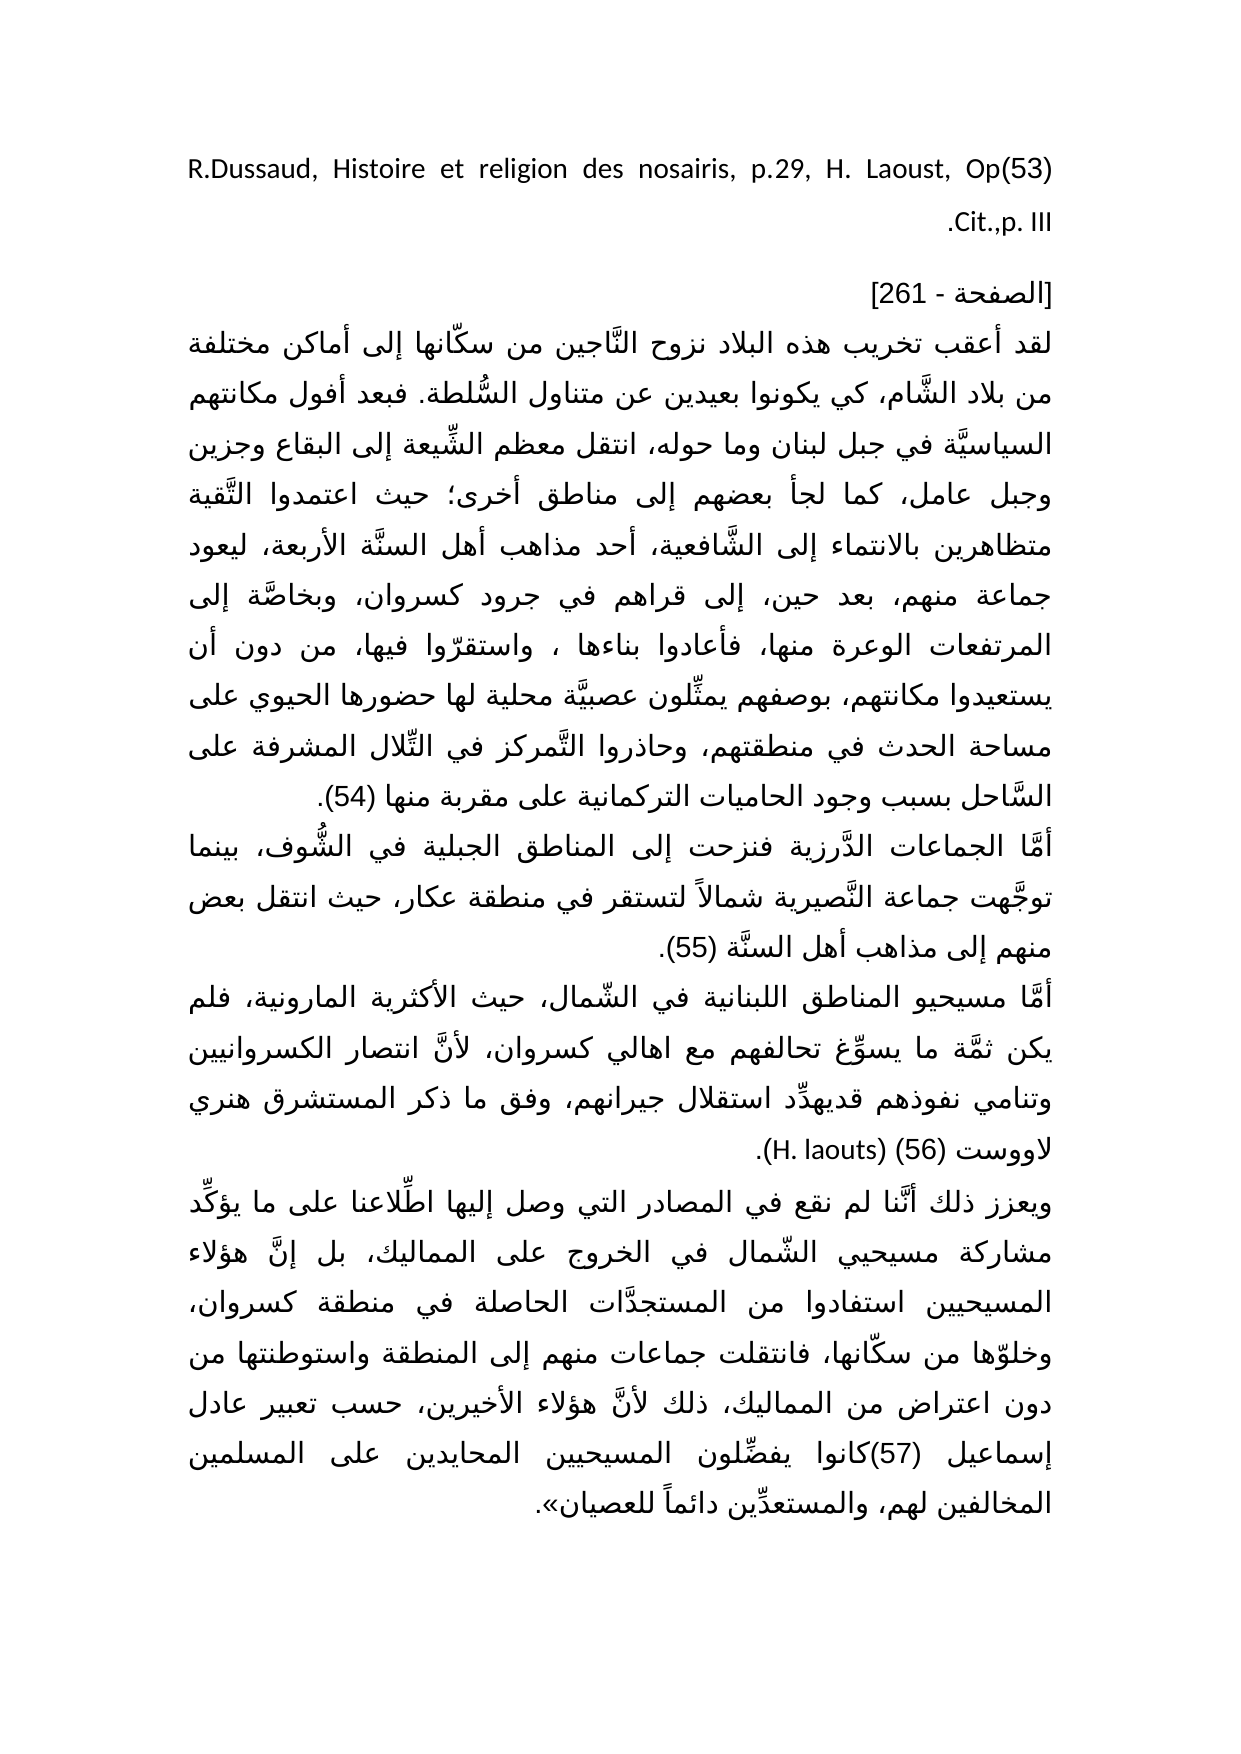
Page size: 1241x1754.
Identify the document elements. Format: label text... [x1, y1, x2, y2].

text [الصفحة - 261] [187, 276, 1053, 309]
text أمَّا الجماعات الدَّرزية فنزحت إلى المناطق الجبلية في الشُّوف، بينما توجَّهت جماعة النَّصيرية شمالاً لتستقر في منطقة عكار، حيث انتقل بعض منهم إلى مذاهب أهل السنَّة (55). [187, 829, 1053, 963]
text لقد أعقب تخريب هذه البلاد نزوح النَّاجين من سكّانها إلى أماكن مختلفة من بلاد الشَّام، كي يكونوا بعيدين عن متناول السُّلطة. فبعد أفول مكانتهم السياسيَّة في جبل لبنان وما حوله، انتقل معظم الشِّيعة إلى البقاع وجزين وجبل عامل، كما لجأ بعضهم إلى مناطق أخرى؛ حيث اعتمدوا التَّقية متظاهرين بالانتماء إلى الشَّافعية، أحد مذاهب أهل السنَّة الأربعة، ليعود جماعة منهم، بعد حين، إلى قراهم في جرود كسروان، وبخاصَّة إلى المرتفعات الوعرة منها، فأعادوا بناءها ، واستقرّوا فيها، من دون أن يستعيدوا مكانتهم، بوصفهم يمثِّلون عصبيَّة محلية لها حضورها الحيوي على مساحة الحدث في منطقتهم، وحاذروا التَّمركز في التِّلال المشرفة على السَّاحل بسبب وجود الحاميات التركمانية على مقربة منها (54). [187, 326, 1053, 813]
text ويعزز ذلك أنَّنا لم نقع في المصادر التي وصل إليها اطِّلاعنا على ما يؤكِّد مشاركة مسيحيي الشّمال في الخروج على المماليك، بل إنَّ هؤلاء المسيحيين استفادوا من المستجدَّات الحاصلة في منطقة كسروان، وخلوّها من سكّانها، فانتقلت جماعات منهم إلى المنطقة واستوطنتها من دون اعتراض من المماليك، ذلك لأنَّ هؤلاء الأخيرين، حسب تعبير عادل إسماعيل (57)كانوا يفضِّلون المسيحيين المحايدين على المسلمين المخالفين لهم، والمستعدِّين دائماً للعصيان». [187, 1185, 1053, 1520]
text أمَّا مسيحيو المناطق اللبنانية في الشّمال، حيث الأكثرية المارونية، فلم يكن ثمَّة ما يسوِّغ تحالفهم مع اهالي كسروان، لأنَّ انتصار الكسروانيين وتنامي نفوذهم قديهدِّد استقلال جيرانهم، وفق ما ذكر المستشرق هنري لاووست (56) (H. laouts). [187, 980, 1053, 1167]
text (53)R.Dussaud, Histoire et religion des nosairis, p.29, H. Laoust, Op Cit.,p. III. [187, 150, 1053, 239]
